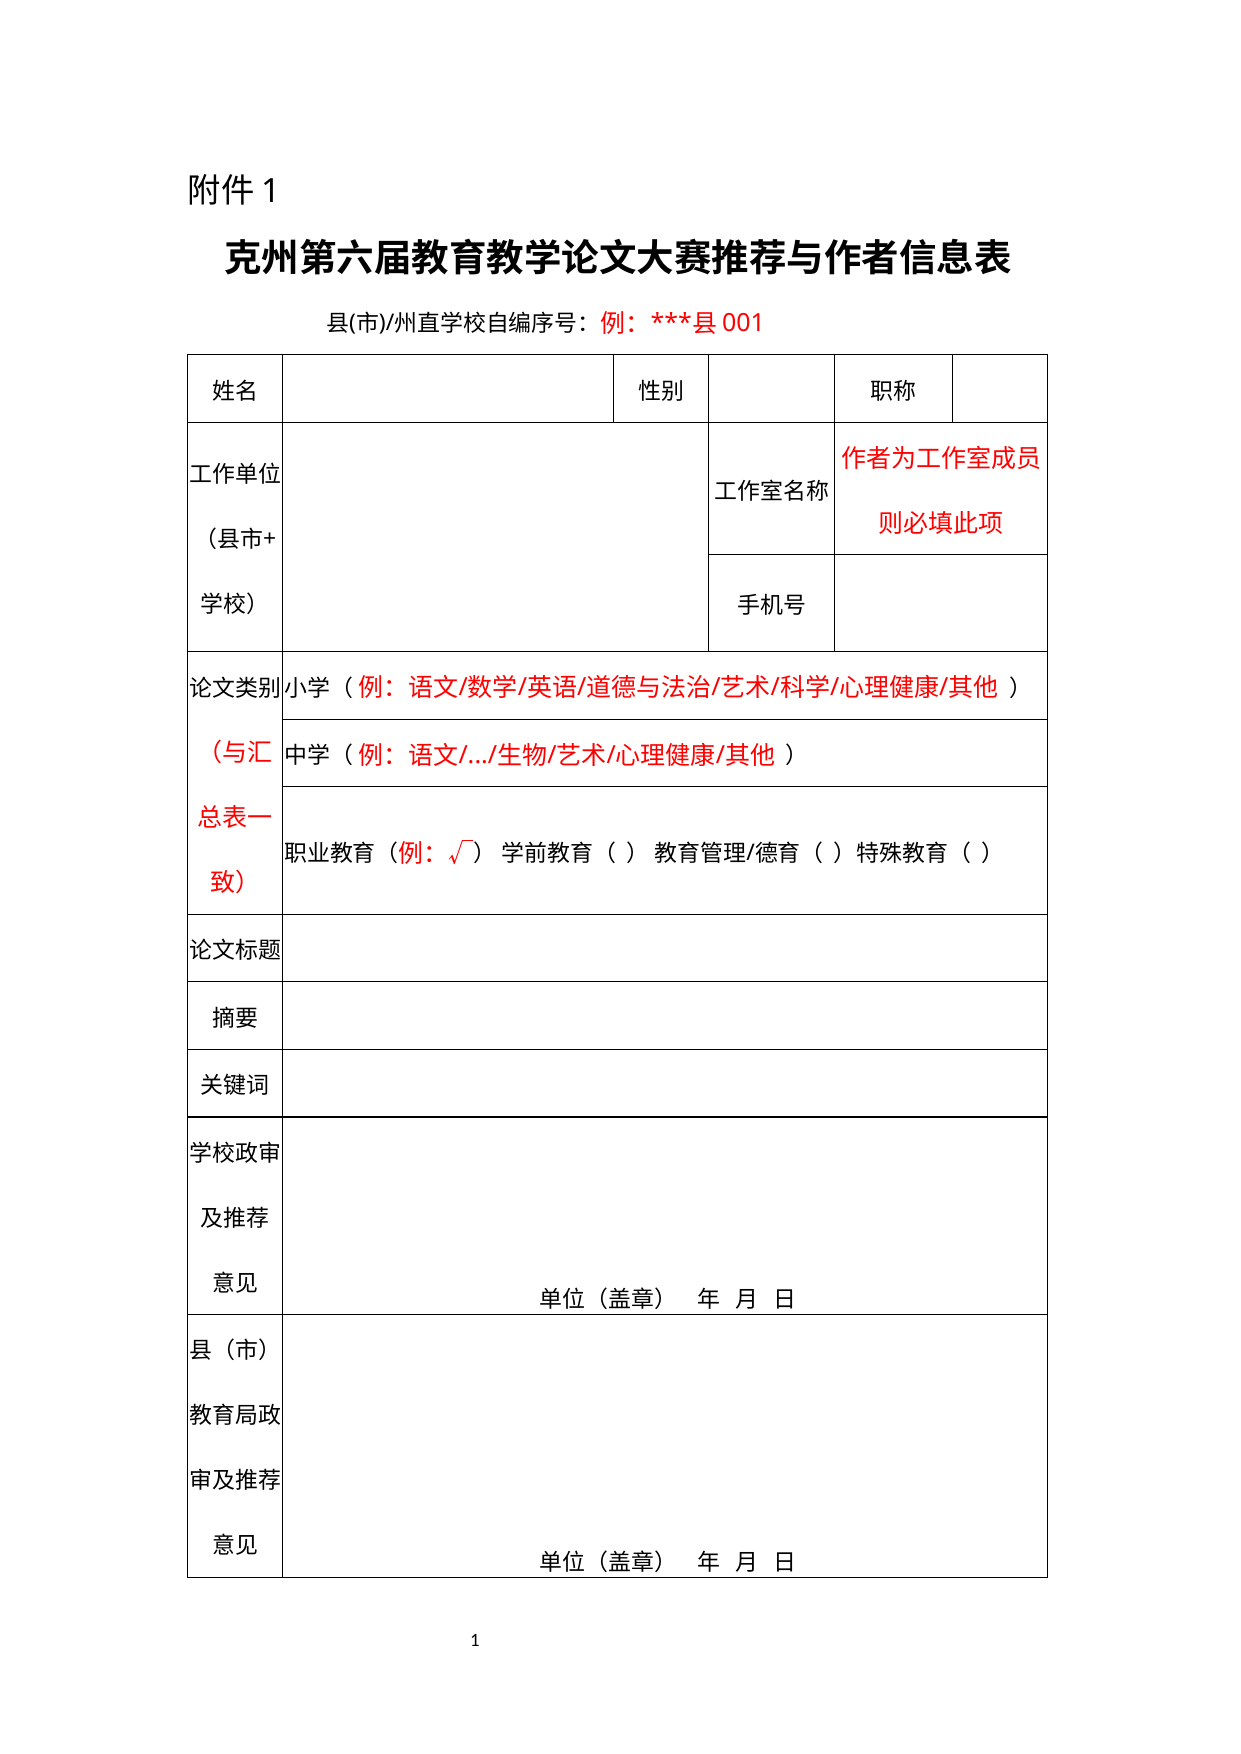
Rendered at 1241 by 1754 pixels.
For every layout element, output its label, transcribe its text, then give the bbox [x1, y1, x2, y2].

table_cell 单位（盖章） 年 月 日 [283, 1118, 1047, 1314]
table_cell 论文类别 （与汇总表一致） [188, 652, 282, 913]
table_header 克州第六届教育教学论文大赛推荐与作者信息表 [188, 221, 1048, 288]
table_cell 关键词 [188, 1050, 282, 1116]
table_cell 论文标题 [188, 915, 282, 981]
table_cell 手机号 [709, 555, 834, 651]
table_cell [709, 355, 834, 422]
table_cell [283, 982, 1047, 1049]
table_cell 小学（ 例：语文/数学/英语/道德与法治/艺术/科学/心理健康/其他 ） [283, 652, 1047, 718]
table_cell [835, 555, 1047, 651]
table_cell 职称 [835, 355, 952, 422]
table_cell 县（市）教育局政审及推荐意见 [188, 1315, 282, 1577]
table_cell 姓名 [188, 355, 282, 422]
table_cell [283, 1050, 1047, 1116]
table_cell 作者为工作室成员则必填此项 [835, 423, 1047, 554]
table_cell 中学（ 例：语文/.../生物/艺术/心理健康/其他 ） [283, 720, 1047, 786]
table_cell 工作单位 （县市+学校） [188, 423, 282, 651]
table_cell 摘要 [188, 982, 282, 1049]
table_cell 职业教育（例：√） 学前教育（ ） 教育管理/德育（ ）特殊教育（ ） [283, 787, 1047, 913]
table_cell 性别 [614, 355, 708, 422]
table_cell [953, 355, 1047, 422]
table_cell 县(市)/州直学校自编序号：例：***县001 [188, 288, 1048, 354]
text 附件1 [187, 156, 1053, 221]
table_cell [283, 915, 1047, 981]
table_cell 学校政审及推荐 意见 [188, 1118, 282, 1314]
table_cell 工作室名称 [709, 423, 834, 554]
table_cell 单位（盖章） 年 月 日 [283, 1315, 1047, 1577]
table_cell [283, 423, 708, 651]
table_cell [283, 355, 613, 422]
